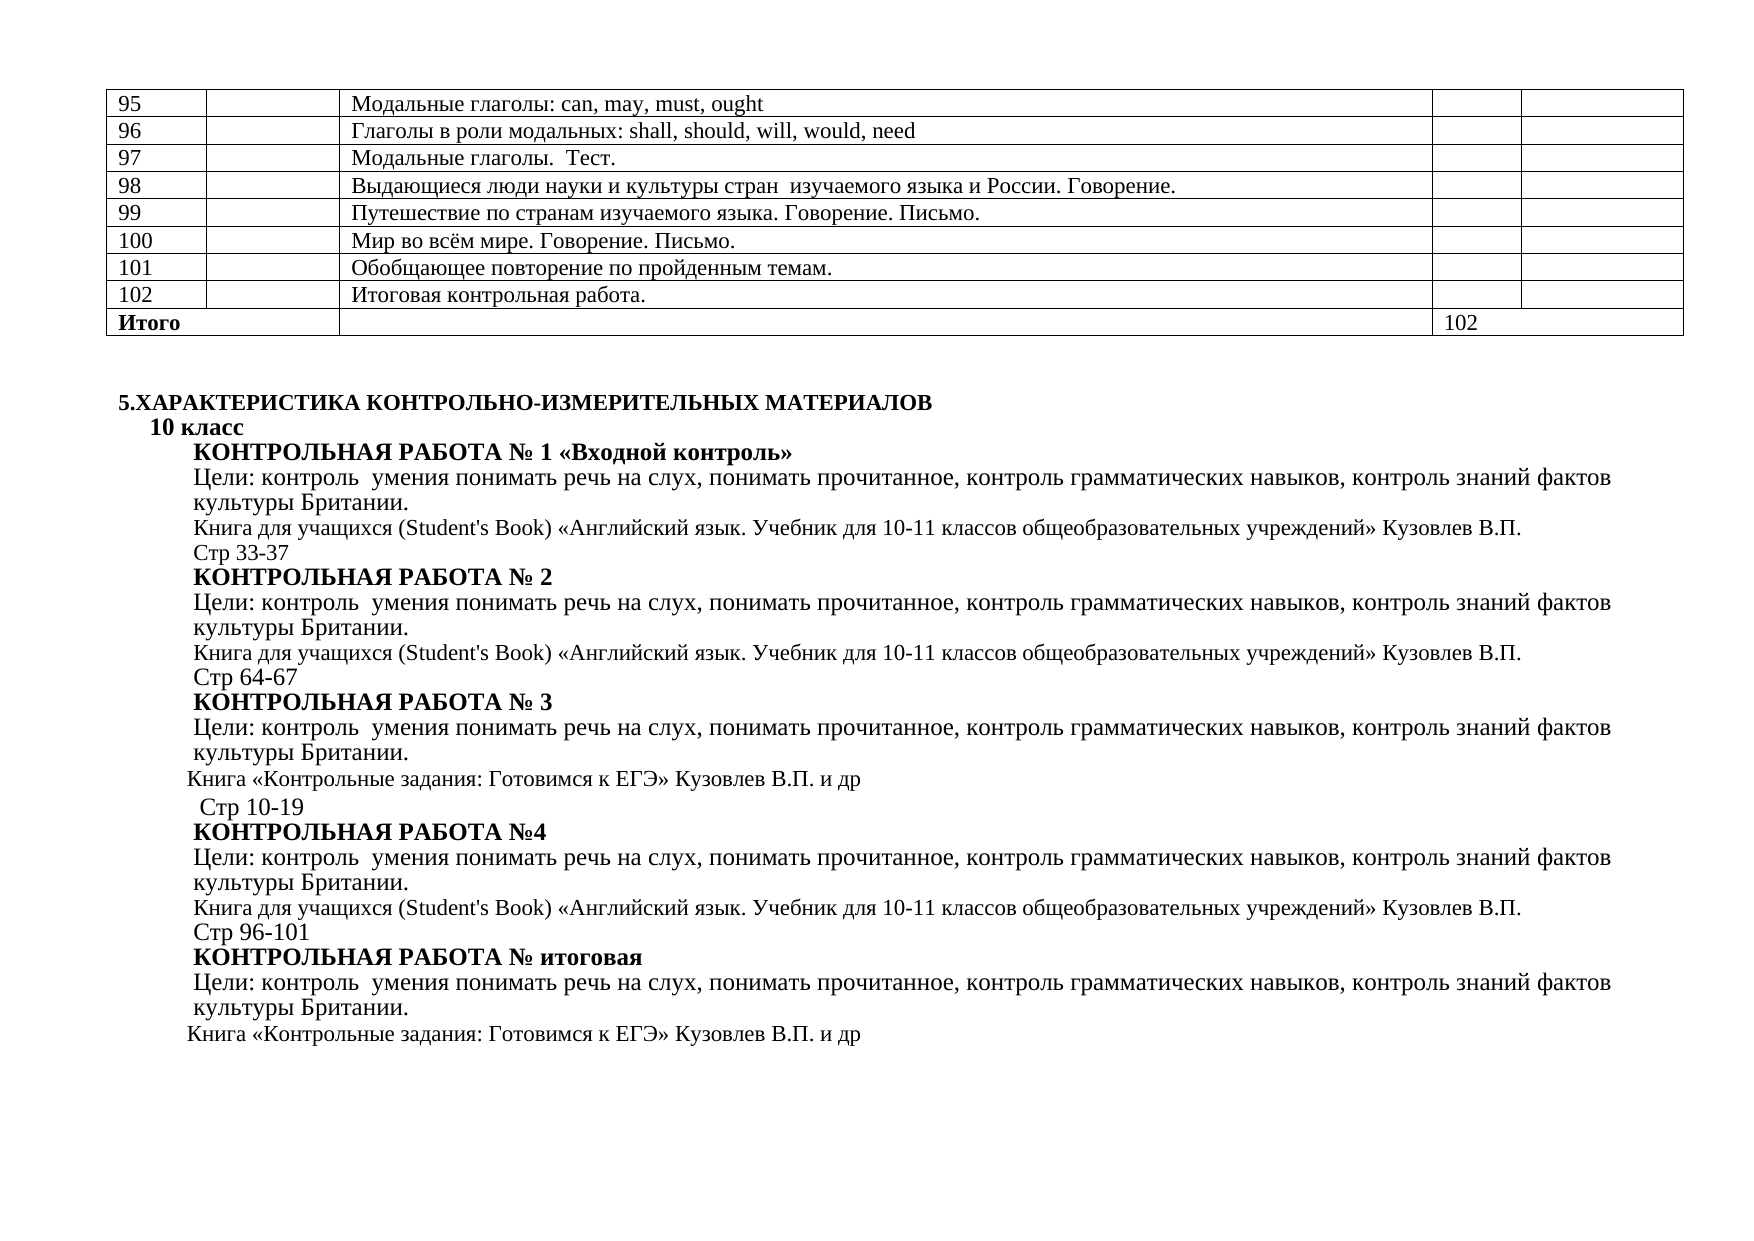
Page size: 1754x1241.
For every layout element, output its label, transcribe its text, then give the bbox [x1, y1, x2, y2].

text Книга «Контрольные задания: Готовимся к ЕГЭ» Кузовлев В.П. и др [118, 765, 1636, 792]
table_cell 97 [107, 145, 206, 171]
text Цели: контроль умения понимать речь на слух, понимать прочитанное, контроль грамматических навыков, контроль знаний фактов культуры Британии. [193, 465, 1636, 515]
table_cell [207, 227, 339, 253]
table_cell [1522, 172, 1683, 198]
text Книга «Контрольные задания: Готовимся к ЕГЭ» Кузовлев В.П. и др [118, 1021, 1636, 1047]
table_cell Итоговая контрольная работа. [340, 281, 1432, 308]
table_cell [207, 172, 339, 198]
table_cell Путешествие по странам изучаемого языка. Говорение. Письмо. [340, 199, 1432, 226]
table_cell 98 [107, 172, 206, 198]
text 5.ХАРАКТЕРИСТИКА КОНТРОЛЬНО-ИЗМЕРИТЕЛЬНЫХ МАТЕРИАЛОВ [118, 389, 1636, 415]
table_cell [1433, 254, 1521, 280]
table_cell Выдающиеся люди науки и культуры стран изучаемого языка и России. Говорение. [340, 172, 1432, 198]
table_cell [1522, 254, 1683, 280]
table_cell 102 [1433, 309, 1683, 335]
table_cell [207, 254, 339, 280]
text 10 класс [118, 415, 1636, 440]
table_cell [1433, 281, 1521, 308]
text Стр 96-101 [193, 921, 1636, 946]
table_cell [1433, 172, 1521, 198]
table_cell [207, 90, 339, 116]
table_cell 95 [107, 90, 206, 116]
text Стр 33-37 [193, 540, 1636, 565]
table_cell 102 [107, 281, 206, 308]
text Цели: контроль умения понимать речь на слух, понимать прочитанное, контроль грамматических навыков, контроль знаний фактов культуры Британии. [193, 715, 1636, 765]
table_cell [340, 309, 1432, 335]
text Стр 64-67 [193, 665, 1636, 690]
table_cell 101 [107, 254, 206, 280]
table_cell [1433, 90, 1521, 116]
table_cell [207, 199, 339, 226]
text КОНТРОЛЬНАЯ РАБОТА № 2 [193, 565, 1636, 590]
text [193, 971, 1636, 1021]
table_cell [207, 145, 339, 171]
table_cell [1433, 145, 1521, 171]
text Книга для учащихся (Student's Book) «Английский язык. Учебник для 10-11 классов общеобразовательных учреждений» Кузовлев В.П. [193, 896, 1636, 921]
table_cell [1433, 117, 1521, 143]
text Цели: контроль умения понимать речь на слух, понимать прочитанное, контроль грамматических навыков, контроль знаний фактов культуры Британии. [193, 846, 1636, 896]
text КОНТРОЛЬНАЯ РАБОТА №4 [193, 821, 1636, 846]
text КОНТРОЛЬНАЯ РАБОТА № итоговая [193, 946, 1636, 971]
table_cell [1522, 90, 1683, 116]
table_cell Мир во всём мире. Говорение. Письмо. [340, 227, 1432, 253]
text Стр 10-19 [118, 796, 1636, 821]
table_cell [1433, 199, 1521, 226]
table_cell [1522, 145, 1683, 171]
table_cell Модальные глаголы. Тест. [340, 145, 1432, 171]
text Книга для учащихся (Student's Book) «Английский язык. Учебник для 10-11 классов общеобразовательных учреждений» Кузовлев В.П. [193, 640, 1636, 665]
table_cell [1522, 117, 1683, 143]
table_cell Модальные глаголы: can, may, must, ought [340, 90, 1432, 116]
table_cell [1522, 227, 1683, 253]
text КОНТРОЛЬНАЯ РАБОТА № 3 [193, 690, 1636, 715]
table_cell Глаголы в роли модальных: shall, should, will, would, need [340, 117, 1432, 143]
table_cell Итого [107, 309, 339, 335]
table_cell 99 [107, 199, 206, 226]
table_cell [1433, 227, 1521, 253]
table_cell [1522, 199, 1683, 226]
text Цели: контроль умения понимать речь на слух, понимать прочитанное, контроль грамматических навыков, контроль знаний фактов культуры Британии. [193, 590, 1636, 640]
table_cell Обобщающее повторение по пройденным темам. [340, 254, 1432, 280]
table_cell [207, 117, 339, 143]
table_cell 96 [107, 117, 206, 143]
table_cell 100 [107, 227, 206, 253]
text Книга для учащихся (Student's Book) «Английский язык. Учебник для 10-11 классов общеобразовательных учреждений» Кузовлев В.П. [193, 515, 1636, 540]
table_cell [207, 281, 339, 308]
text КОНТРОЛЬНАЯ РАБОТА № 1 «Входной контроль» [193, 440, 1636, 465]
table_cell [1522, 281, 1683, 308]
